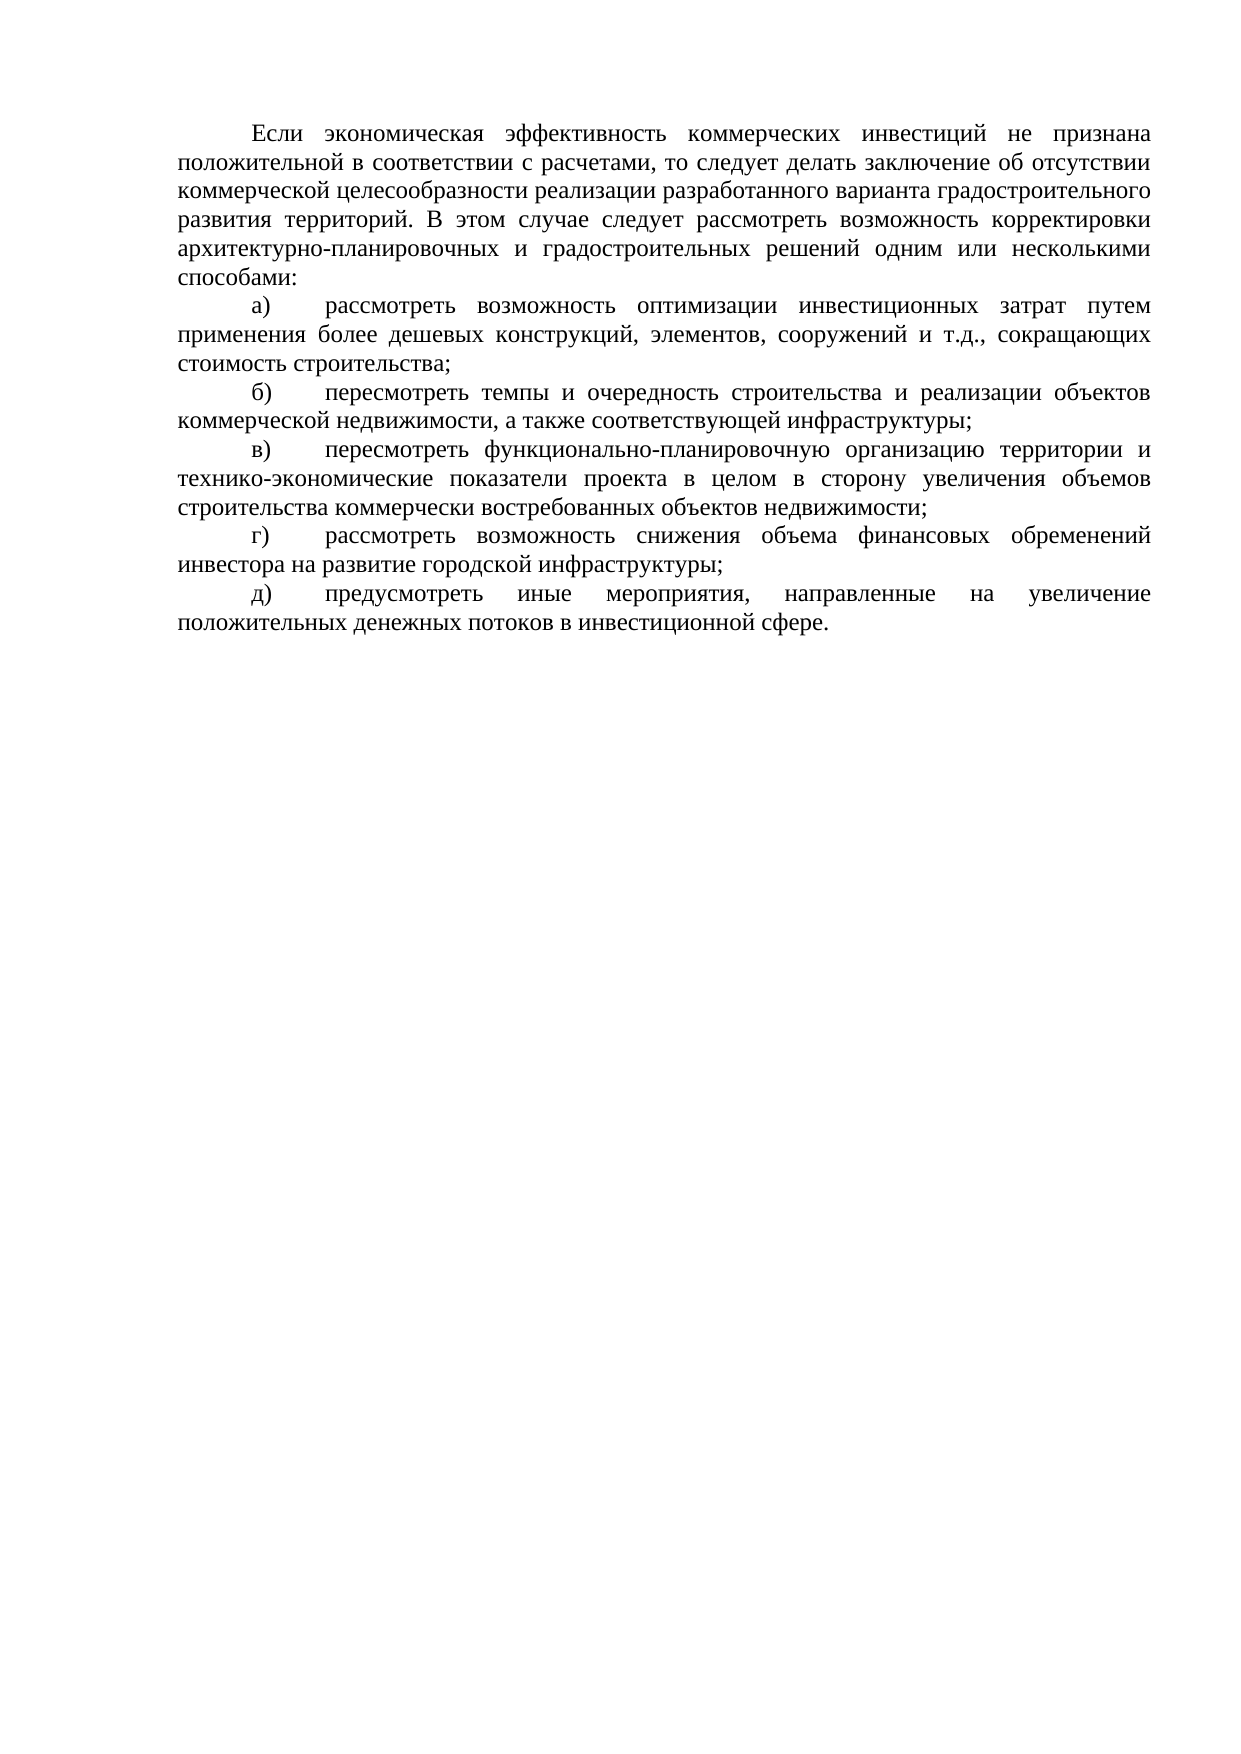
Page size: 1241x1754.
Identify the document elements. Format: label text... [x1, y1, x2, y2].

text г) рассмотреть возможность снижения объема финансовых обременений инвестора на развитие городской инфраструктуры; [177, 521, 1152, 578]
text д) предусмотреть иные мероприятия, направленные на увеличение положительных денежных потоков в инвестиционной сфере. [177, 578, 1152, 636]
text в) пересмотреть функционально-планировочную организацию территории и технико-экономические показатели проекта в целом в сторону увеличения объемов строительства коммерчески востребованных объектов недвижимости; [177, 434, 1152, 521]
text б) пересмотреть темпы и очередность строительства и реализации объектов коммерческой недвижимости, а также соответствующей инфраструктуры; [177, 377, 1152, 434]
text а) рассмотреть возможность оптимизации инвестиционных затрат путем применения более дешевых конструкций, элементов, сооружений и т.д., сокращающих стоимость строительства; [177, 291, 1152, 377]
text Если экономическая эффективность коммерческих инвестиций не признана положительной в соответствии с расчетами, то следует делать заключение об отсутствии коммерческой целесообразности реализации разработанного варианта градостроительного развития территорий. В этом случае следует рассмотреть возможность корректировки архитектурно-планировочных и градостроительных решений одним или несколькими способами: [177, 118, 1152, 291]
